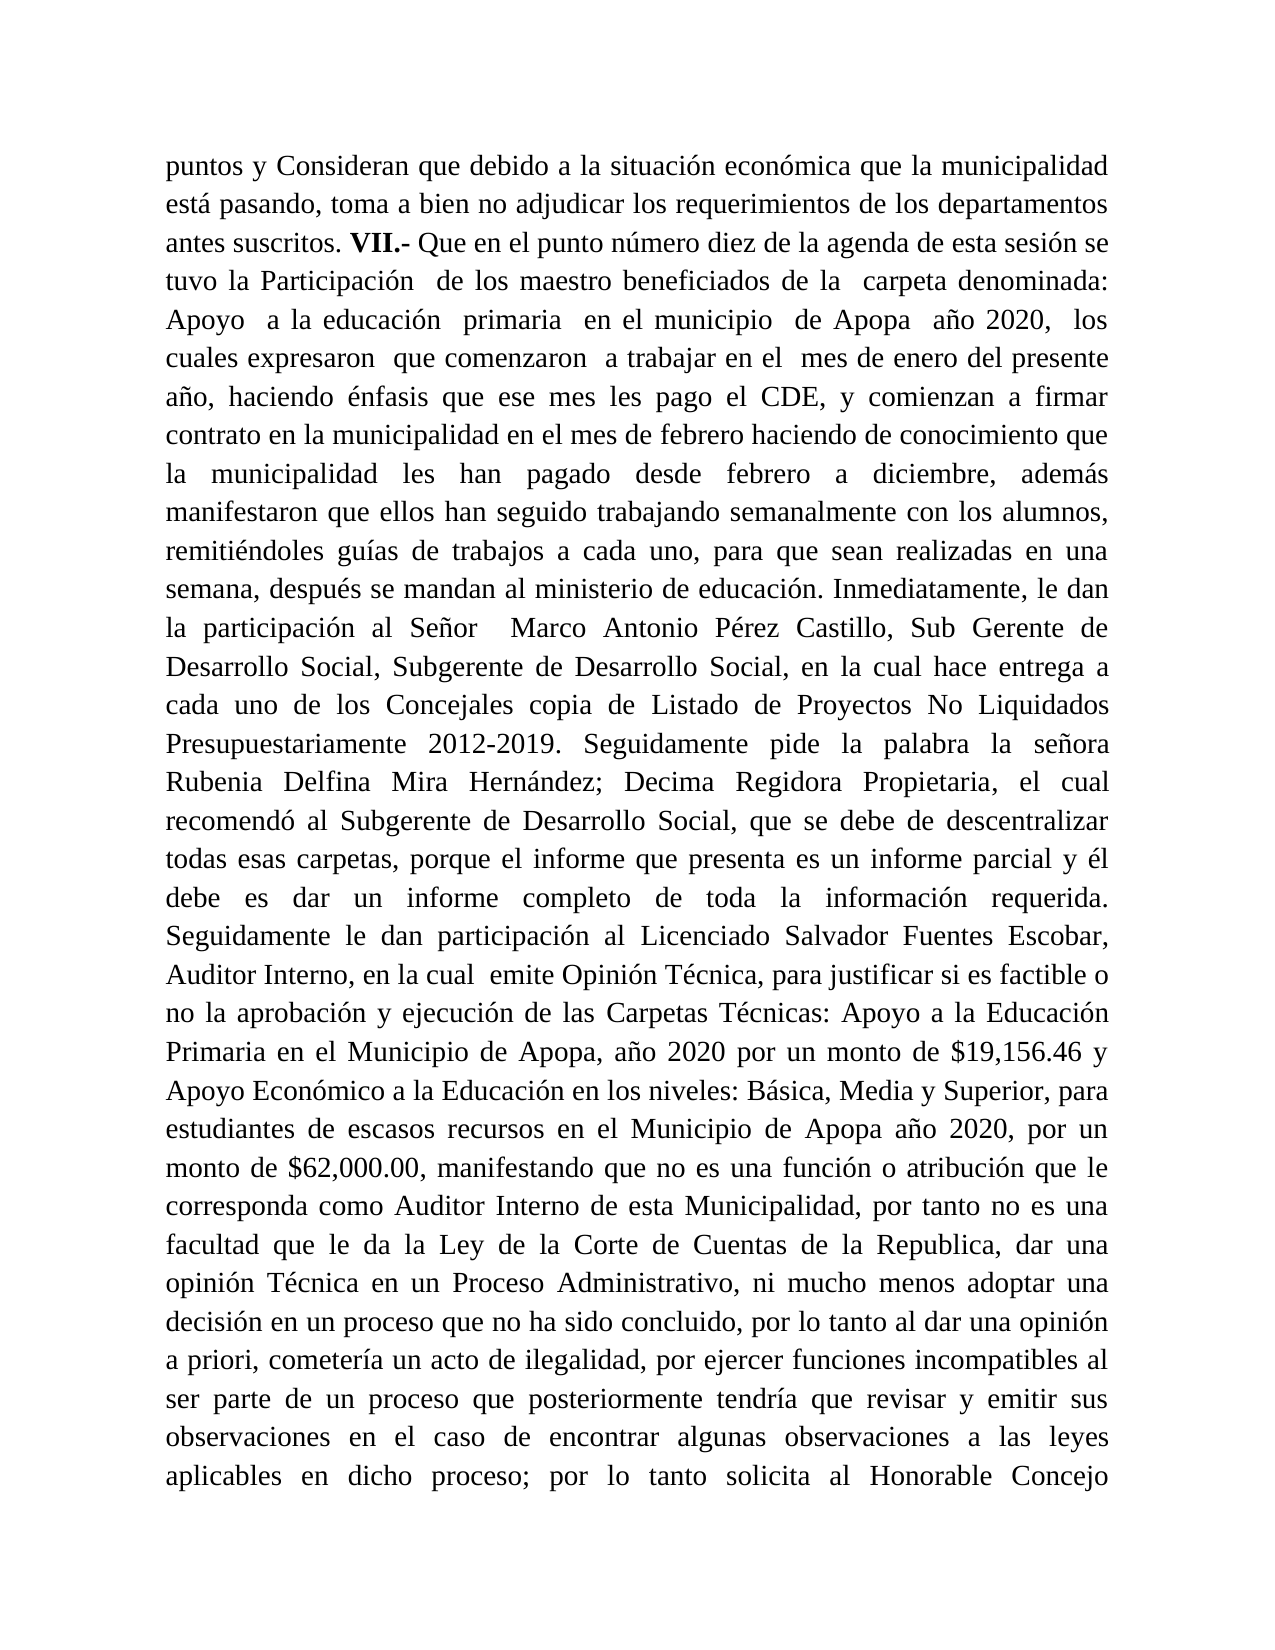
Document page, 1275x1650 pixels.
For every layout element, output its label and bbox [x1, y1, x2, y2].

text [165, 148, 1109, 1492]
